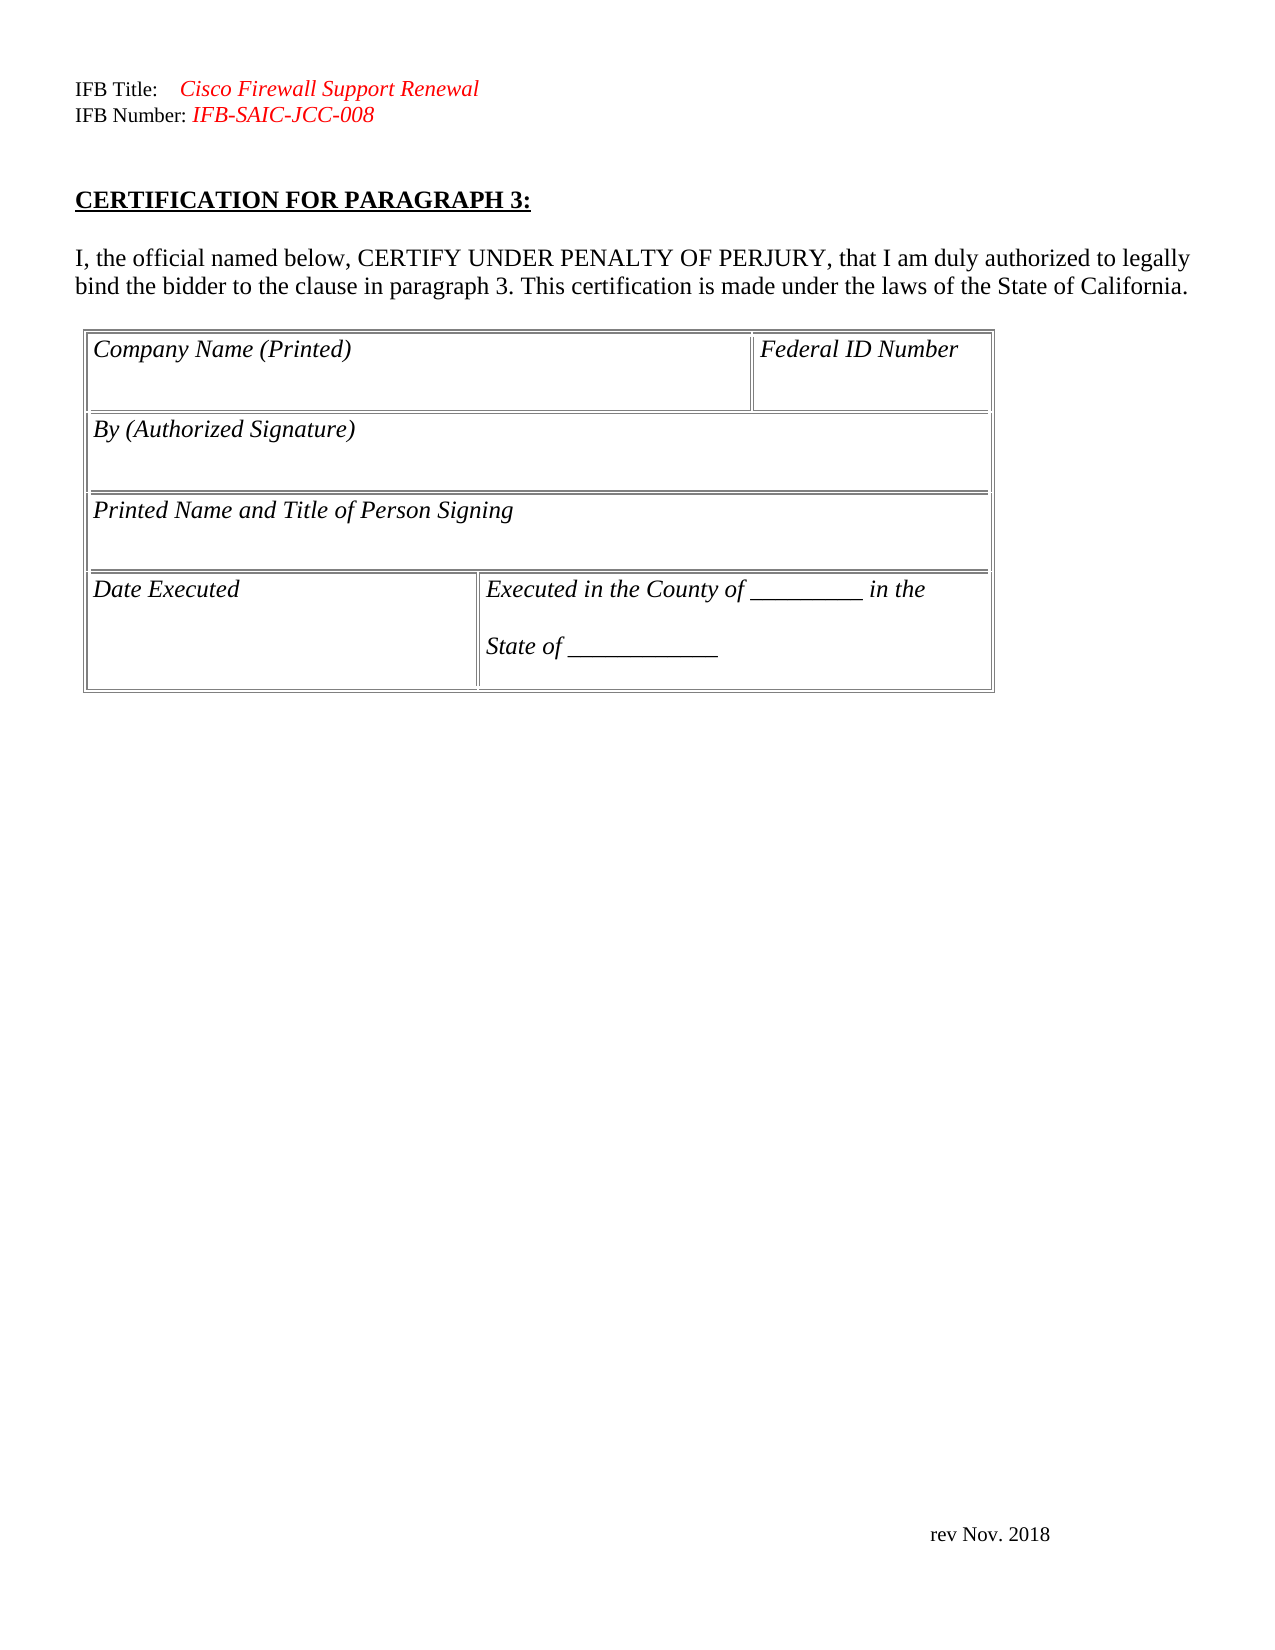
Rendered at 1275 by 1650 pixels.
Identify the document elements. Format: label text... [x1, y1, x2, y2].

text CERTIFICATION FOR PARAGRAPH 3: [75, 185, 1200, 214]
table_cell By (Authorized Signature) [85, 410, 993, 490]
table_cell Executed in the County of _________ in the State of ____________ [478, 569, 993, 688]
table_header Company Name (Printed) [85, 331, 752, 409]
table_cell Date Executed [85, 569, 478, 688]
table_header Federal ID Number [752, 333, 991, 409]
text I, the official named below, CERTIFY UNDER PENALTY OF PERJURY, that I am duly authorized to legally bind the bidder to the clause in paragraph 3. This certification is made under the laws of the State of California. [75, 243, 1200, 300]
table_cell Printed Name and Title of Person Signing [85, 490, 993, 569]
